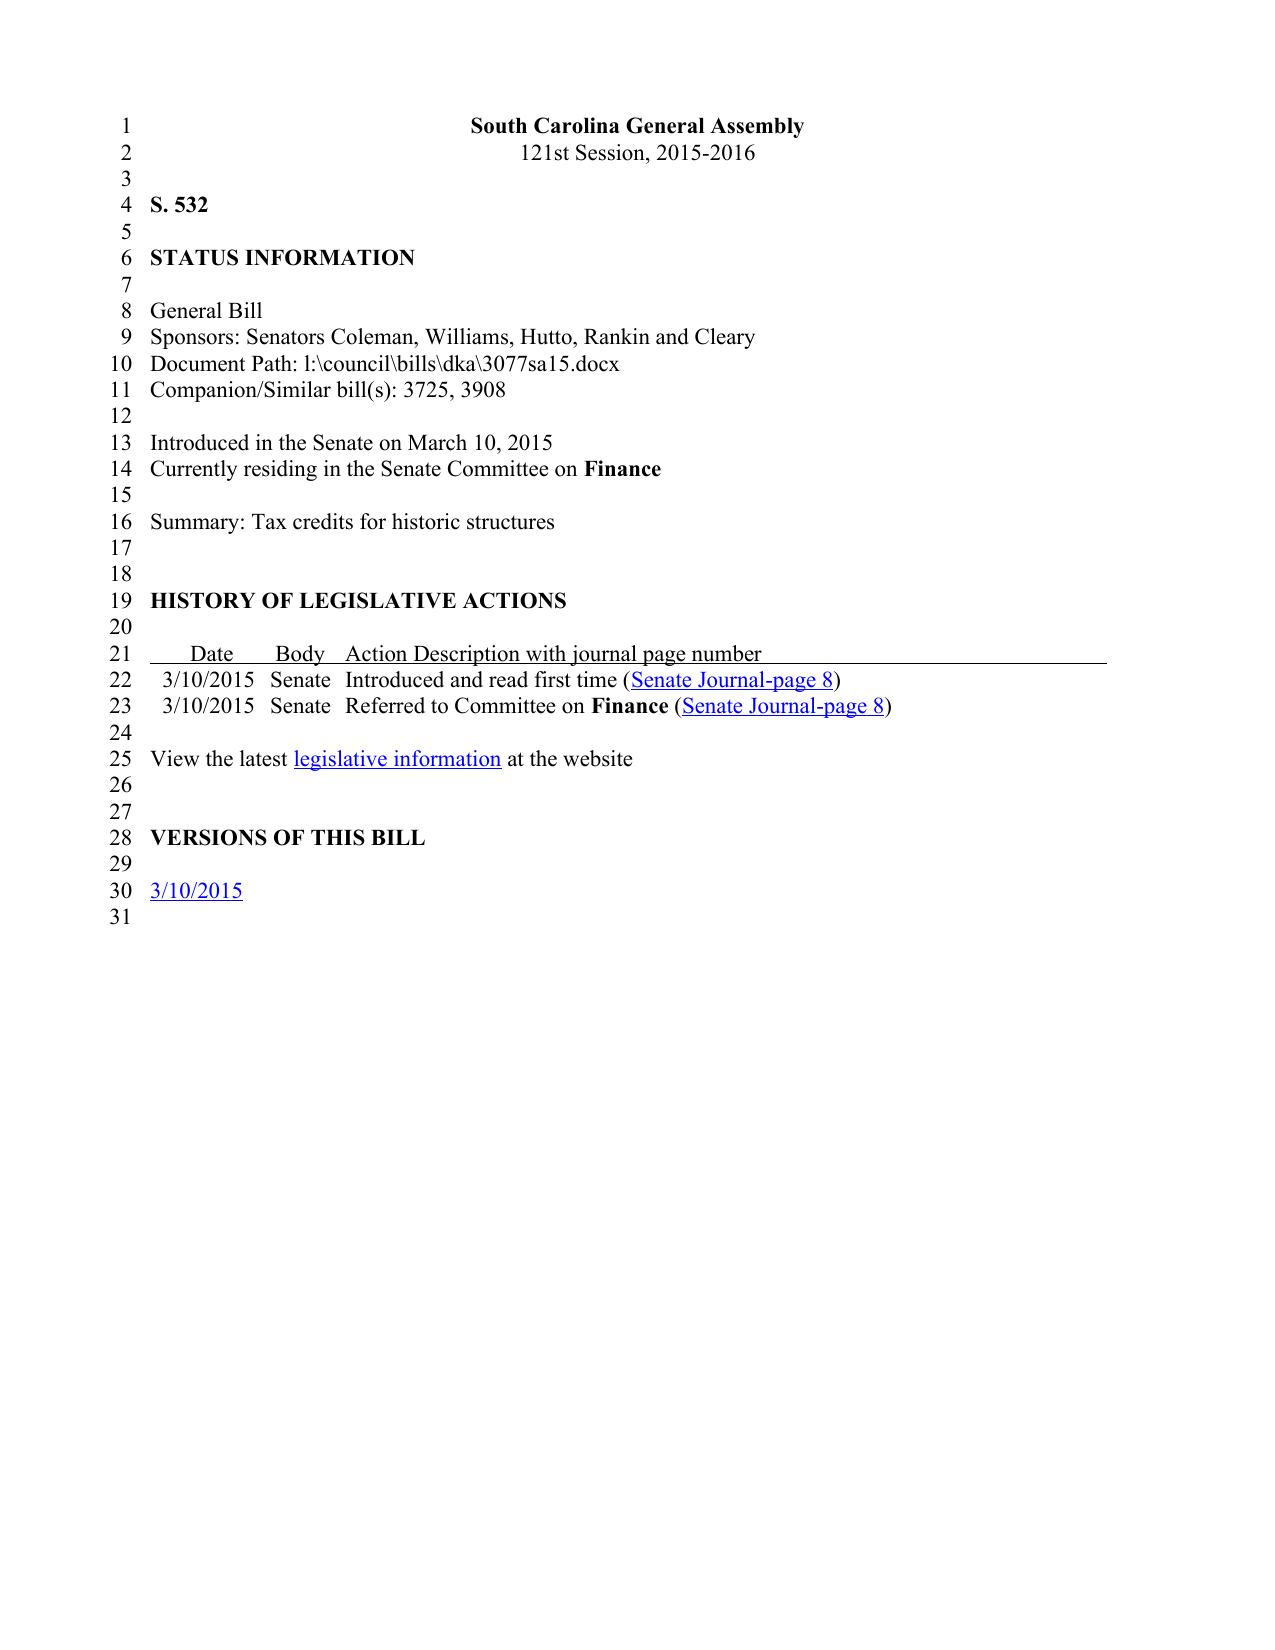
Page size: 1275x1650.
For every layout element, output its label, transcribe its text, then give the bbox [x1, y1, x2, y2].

text View the latest legislative information at the website [150, 745, 1125, 771]
text 3/10/2015 Senate Referred to Committee on Finance (Senate Journal-page 8) [150, 692, 1125, 719]
text 3/10/2015 [150, 877, 1125, 903]
text 3/10/2015 Senate Introduced and read first time (Senate Journal-page 8) [150, 666, 1125, 692]
text General Bill [150, 297, 1125, 323]
text STATUS INFORMATION [150, 244, 1125, 271]
text VERSIONS OF THIS BILL [150, 824, 1125, 850]
text Currently residing in the Senate Committee on Finance [150, 455, 1125, 481]
text S. 532 [150, 192, 1125, 218]
text Companion/Similar bill(s): 3725, 3908 [150, 376, 1125, 402]
text Summary: Tax credits for historic structures [150, 508, 1125, 534]
text South Carolina General Assembly [150, 112, 1125, 139]
text Date Body Action Description with journal page number [150, 639, 1125, 666]
text Sponsors: Senators Coleman, Williams, Hutto, Rankin and Cleary [150, 323, 1125, 350]
text Introduced in the Senate on March 10, 2015 [150, 429, 1125, 455]
text HISTORY OF LEGISLATIVE ACTIONS [150, 587, 1125, 613]
text 121st Session, 2015-2016 [150, 139, 1125, 165]
text Document Path: l:\council\bills\dka\3077sa15.docx [150, 350, 1125, 376]
